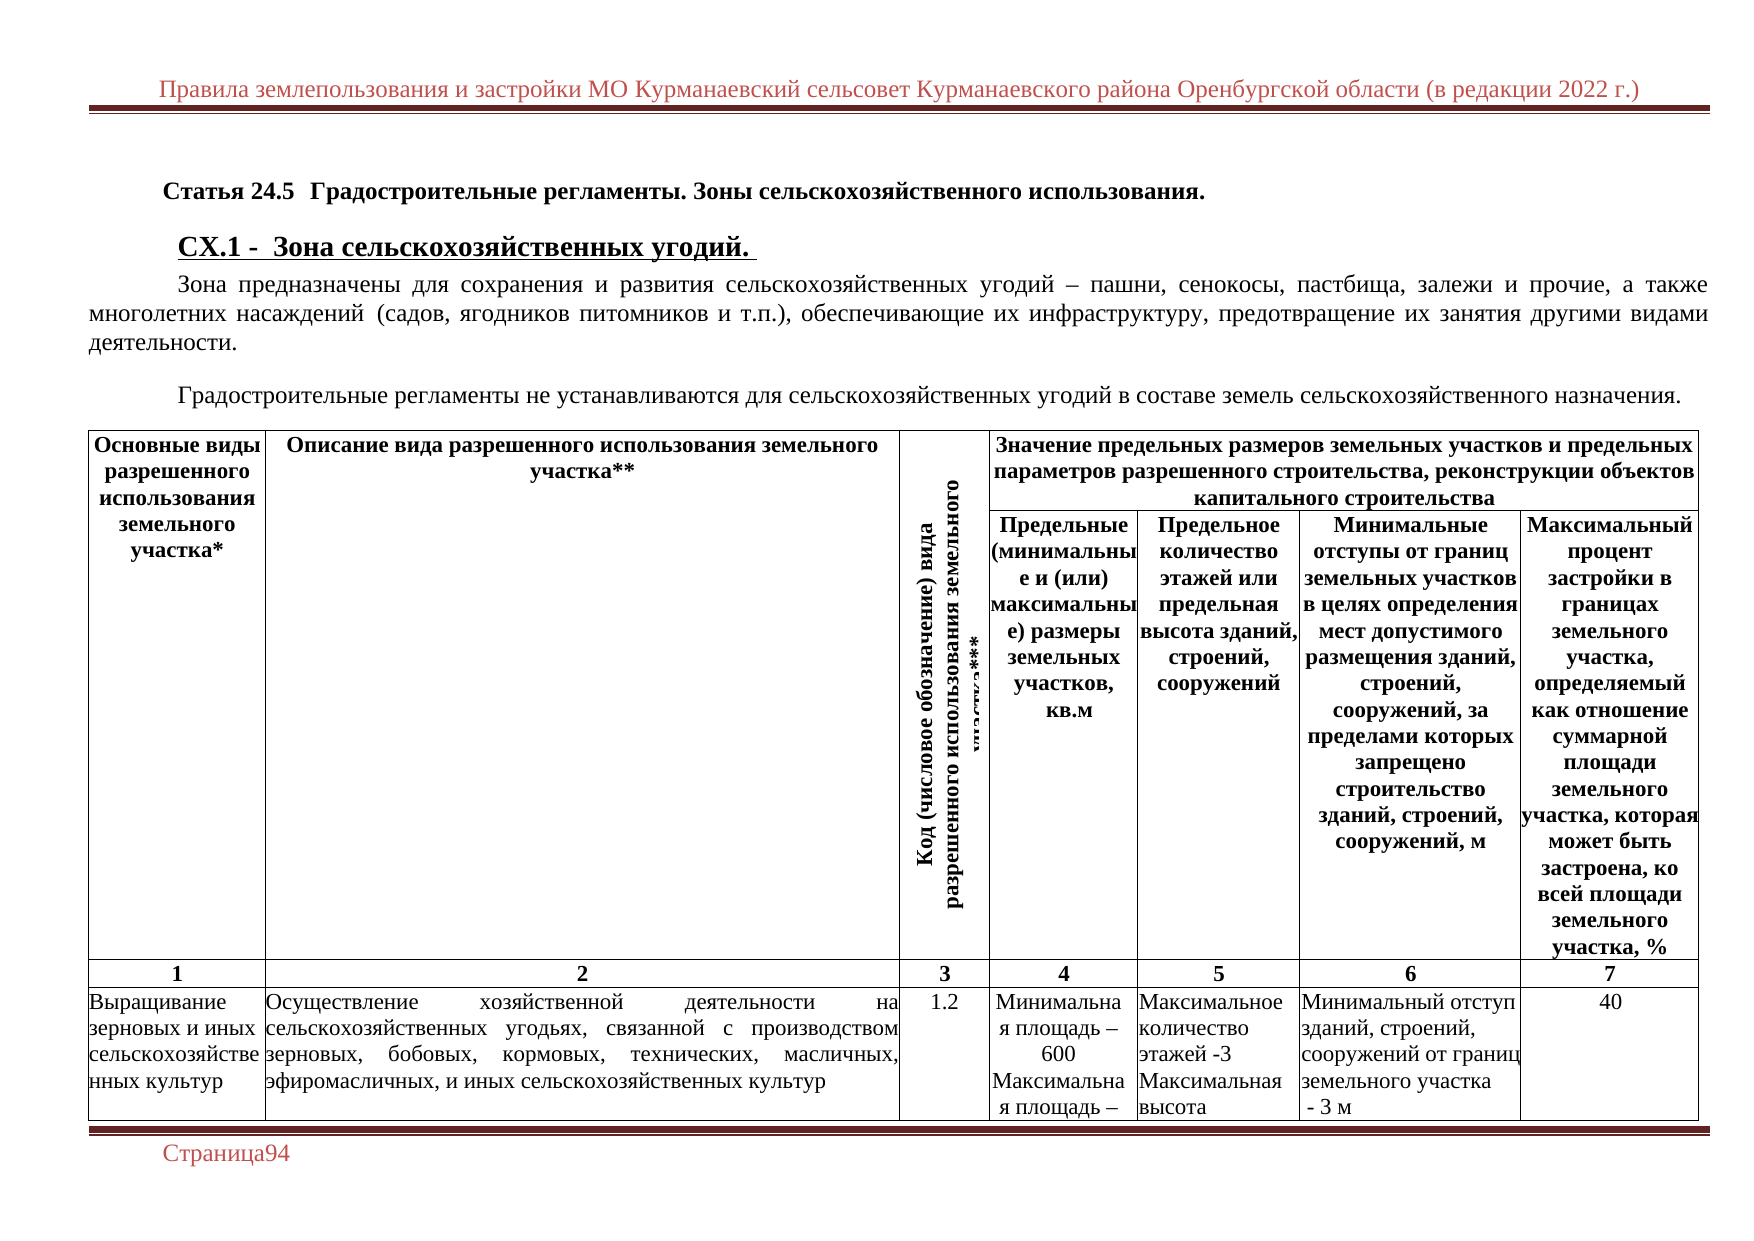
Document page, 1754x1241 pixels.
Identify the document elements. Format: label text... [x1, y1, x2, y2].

table_cell 3 [900, 960, 989, 987]
table_cell Предельное количество этажей или предельная высота зданий, строений, сооружений [1138, 511, 1299, 959]
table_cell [89, 988, 265, 1119]
table_cell 5 [1138, 960, 1299, 987]
table_cell 40 [1521, 988, 1698, 1119]
table_cell 7 [1521, 960, 1698, 987]
table_header Значение предельных размеров земельных участков и предельных параметров разрешенного строительства, реконструкции объектов капитального строительства [990, 431, 1698, 510]
table_header Основные виды разрешенного использования земельного участка* [89, 431, 265, 959]
subtitle Статья 24.5 Градостроительные регламенты. Зоны сельскохозяйственного использования. [89, 176, 1710, 204]
table_cell Предельные (минимальные и (или) максимальные) размеры земельных участков, кв.м [990, 511, 1137, 959]
table_header Код (числовое обозначение) вида разрешенного использования земельного участка*** [900, 431, 989, 959]
table_cell 4 [990, 960, 1137, 987]
table_cell 2 [266, 960, 899, 987]
table_cell 1 [89, 960, 265, 987]
list Градостроительные регламенты не устанавливаются для сельскохозяйственных угодий в составе земель сельскохозяйственного назначения. [89, 381, 1710, 409]
table_cell 1.2 [900, 988, 989, 1119]
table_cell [1138, 988, 1299, 1119]
table_cell 6 [1300, 960, 1520, 987]
table_cell Минимальные отступы от границ земельных участков в целях определения мест допустимого размещения зданий, строений, сооружений, за пределами которых запрещено строительство зданий, строений, сооружений, м [1300, 511, 1520, 959]
table_header Описание вида разрешенного использования земельного участка** [266, 431, 899, 959]
text Зона предназначены для сохранения и развития сельскохозяйственных угодий – пашни, сенокосы, пастбища, залежи и прочие, а также многолетних насаждений (садов, ягодников питомников и т.п.), обеспечивающие их инфраструктуру, предотвращение их занятия другими видами деятельности. [89, 269, 1710, 356]
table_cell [266, 988, 899, 1119]
table_cell Максимальный процент застройки в границах земельного участка, определяемый как отношение суммарной площади земельного участка, которая может быть застроена, ко всей площади земельного участка, % [1521, 511, 1698, 959]
text СХ.1 - Зона сельскохозяйственных угодий. [89, 229, 1710, 263]
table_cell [990, 988, 1137, 1119]
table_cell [1300, 988, 1520, 1119]
